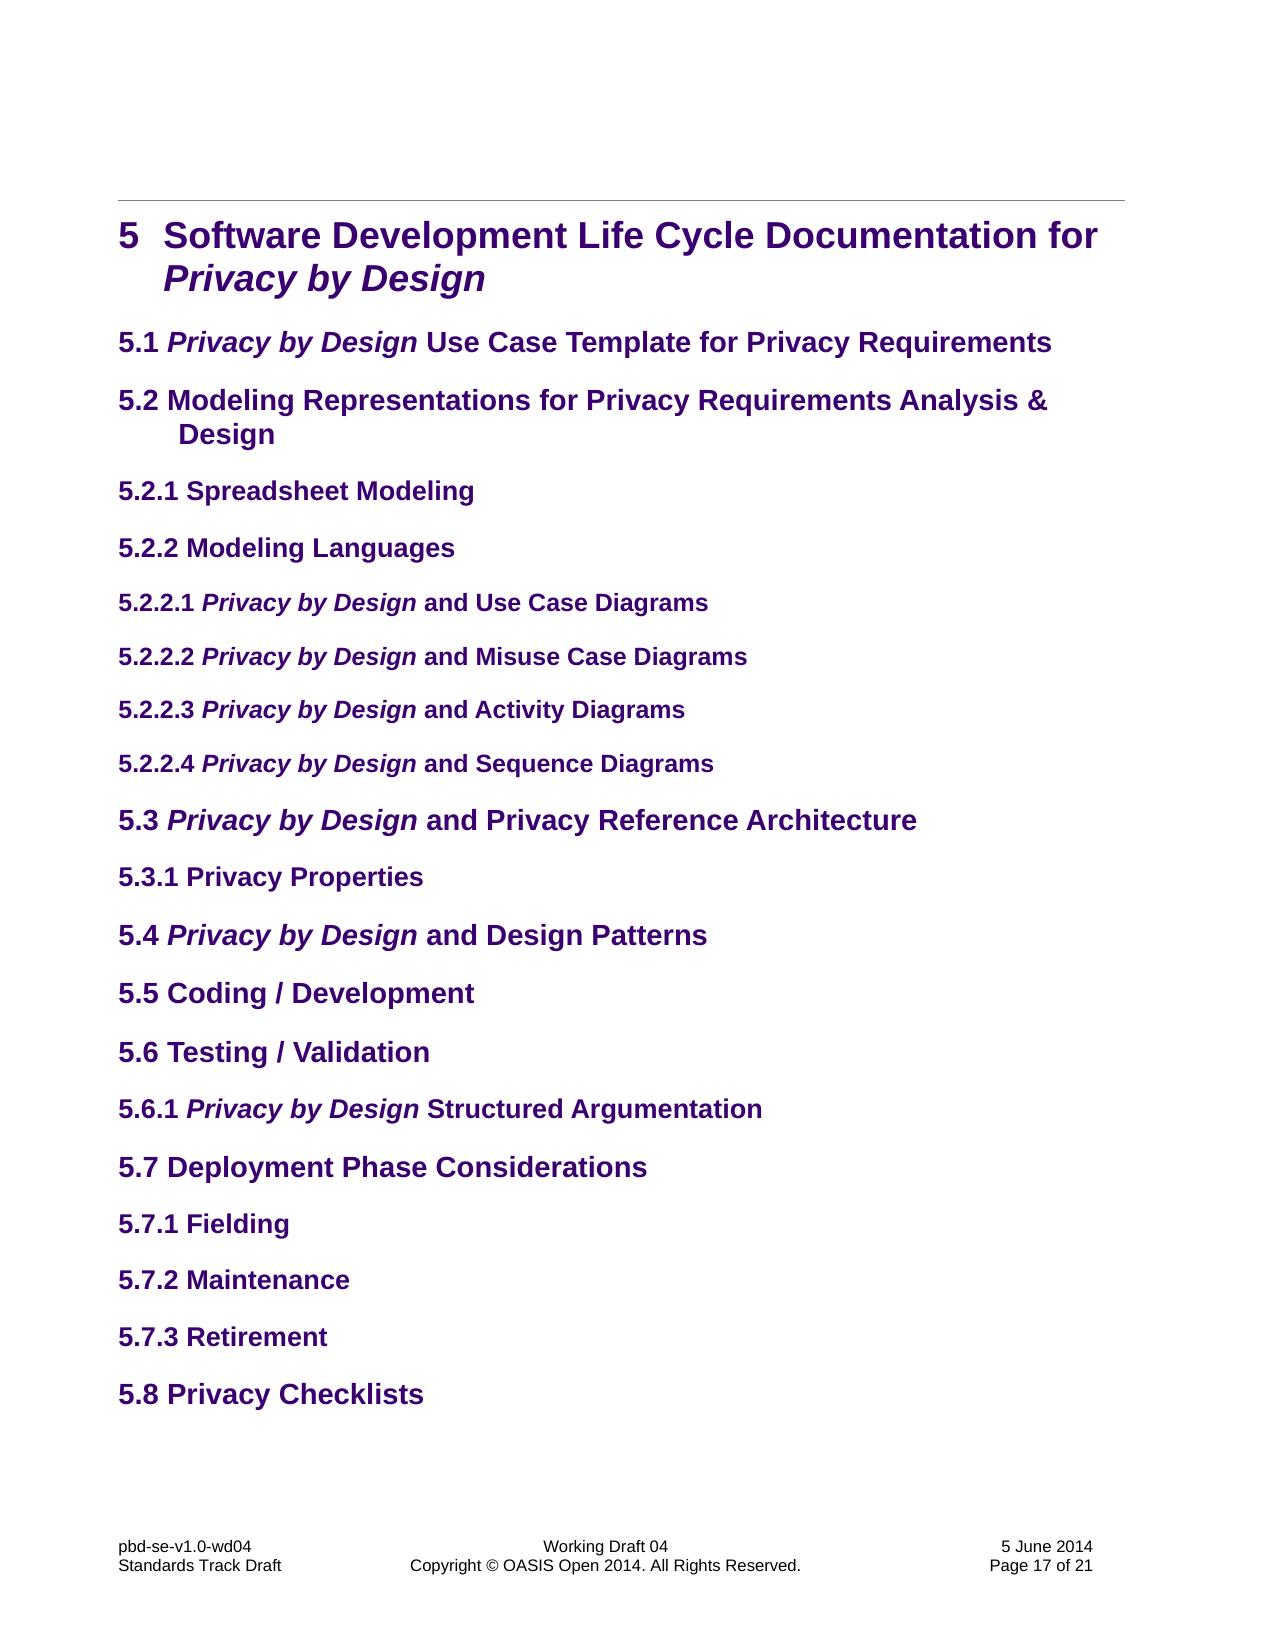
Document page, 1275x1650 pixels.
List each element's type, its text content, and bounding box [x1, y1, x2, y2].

subtitle Modeling Languages [118, 532, 1125, 563]
subtitle Coding / Development [118, 976, 1125, 1010]
subtitle Testing / Validation [118, 1035, 1125, 1068]
subtitle Privacy Properties [118, 861, 1125, 893]
subtitle Privacy by Design Structured Argumentation [118, 1093, 1125, 1124]
subtitle Privacy by Design and Misuse Case Diagrams [118, 642, 1125, 670]
subtitle Retirement [118, 1321, 1125, 1352]
subtitle Privacy by Design and Privacy Reference Architecture [118, 803, 1125, 836]
subtitle Privacy by Design and Activity Diagrams [118, 695, 1125, 724]
subtitle Fielding [118, 1208, 1125, 1239]
subtitle Spreadsheet Modeling [118, 475, 1125, 507]
subtitle Software Development Life Cycle Documentation for Privacy by Design [118, 201, 1125, 300]
subtitle Privacy by Design and Sequence Diagrams [118, 749, 1125, 778]
subtitle Privacy by Design Use Case Template for Privacy Requirements [118, 325, 1125, 358]
subtitle Modeling Representations for Privacy Requirements Analysis & Design [118, 383, 1125, 450]
subtitle Privacy by Design and Design Patterns [118, 918, 1125, 951]
subtitle Deployment Phase Considerations [118, 1149, 1125, 1183]
subtitle Maintenance [118, 1264, 1125, 1296]
subtitle Privacy Checklists [118, 1377, 1125, 1410]
subtitle Privacy by Design and Use Case Diagrams [118, 588, 1125, 617]
